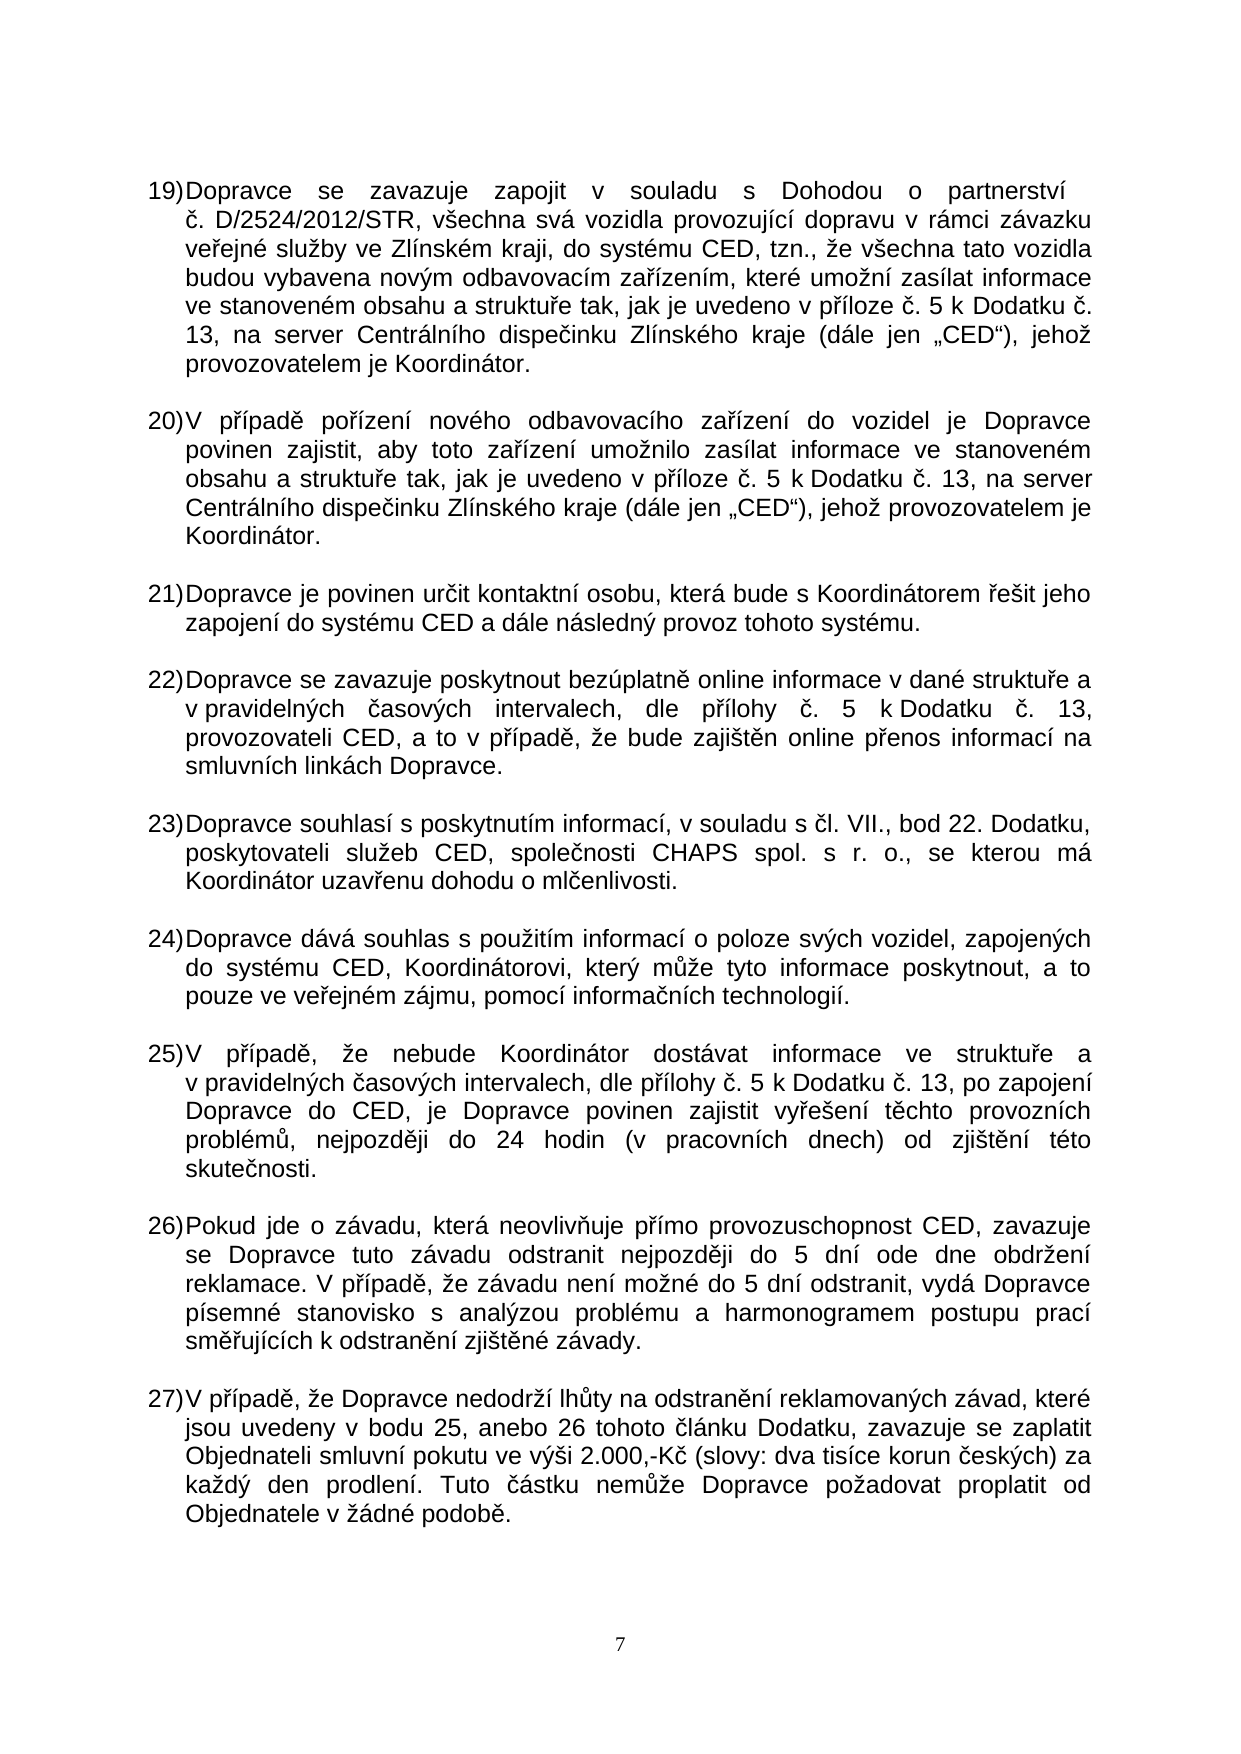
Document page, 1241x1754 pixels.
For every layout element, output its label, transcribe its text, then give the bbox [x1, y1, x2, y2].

list Dopravce se zavazuje poskytnout bezúplatně online informace v dané struktuře a v pravidelných časových intervalech, dle přílohy č. 5 k Dodatku č. 13, provozovateli CED, a to v případě, že bude zajištěn online přenos informací na smluvních linkách Dopravce. [148, 665, 1093, 780]
list V případě pořízení nového odbavovacího zařízení do vozidel je Dopravce povinen zajistit, aby toto zařízení umožnilo zasílat informace ve stanoveném obsahu a struktuře tak, jak je uvedeno v příloze č. 5 k Dodatku č. 13, na server Centrálního dispečinku Zlínského kraje (dále jen „CED“), jehož provozovatelem je Koordinátor. [148, 406, 1093, 550]
list V případě, že nebude Koordinátor dostávat informace ve struktuře a v pravidelných časových intervalech, dle přílohy č. 5 k Dodatku č. 13, po zapojení Dopravce do CED, je Dopravce povinen zajistit vyřešení těchto provozních problémů, nejpozději do 24 hodin (v pracovních dnech) od zjištění této skutečnosti. [148, 1039, 1093, 1183]
list Pokud jde o závadu, která neovlivňuje přímo provozuschopnost CED, zavazuje se Dopravce tuto závadu odstranit nejpozději do 5 dní ode dne obdržení reklamace. V případě, že závadu není možné do 5 dní odstranit, vydá Dopravce písemné stanovisko s analýzou problému a harmonogramem postupu prací směřujících k odstranění zjištěné závady. [148, 1211, 1093, 1355]
list Dopravce se zavazuje zapojit v souladu s Dohodou o partnerství č. D/2524/2012/STR, všechna svá vozidla provozující dopravu v rámci závazku veřejné služby ve Zlínském kraji, do systému CED, tzn., že všechna tato vozidla budou vybavena novým odbavovacím zařízením, které umožní zasílat informace ve stanoveném obsahu a struktuře tak, jak je uvedeno v příloze č. 5 k Dodatku č. 13, na server Centrálního dispečinku Zlínského kraje (dále jen „CED“), jehož provozovatelem je Koordinátor. [148, 176, 1093, 378]
list V případě, že Dopravce nedodrží lhůty na odstranění reklamovaných závad, které jsou uvedeny v bodu 25, anebo 26 tohoto článku Dodatku, zavazuje se zaplatit Objednateli smluvní pokutu ve výši 2.000,-Kč (slovy: dva tisíce korun českých) za každý den prodlení. Tuto částku nemůže Dopravce požadovat proplatit od Objednatele v žádné podobě. [148, 1384, 1093, 1528]
list Dopravce je povinen určit kontaktní osobu, která bude s Koordinátorem řešit jeho zapojení do systému CED a dále následný provoz tohoto systému. [148, 579, 1093, 636]
list Dopravce dává souhlas s použitím informací o poloze svých vozidel, zapojených do systému CED, Koordinátorovi, který může tyto informace poskytnout, a to pouze ve veřejném zájmu, pomocí informačních technologií. [148, 924, 1093, 1010]
list Dopravce souhlasí s poskytnutím informací, v souladu s čl. VII., bod 22. Dodatku, poskytovateli služeb CED, společnosti CHAPS spol. s r. o., se kterou má Koordinátor uzavřenu dohodu o mlčenlivosti. [148, 809, 1093, 895]
